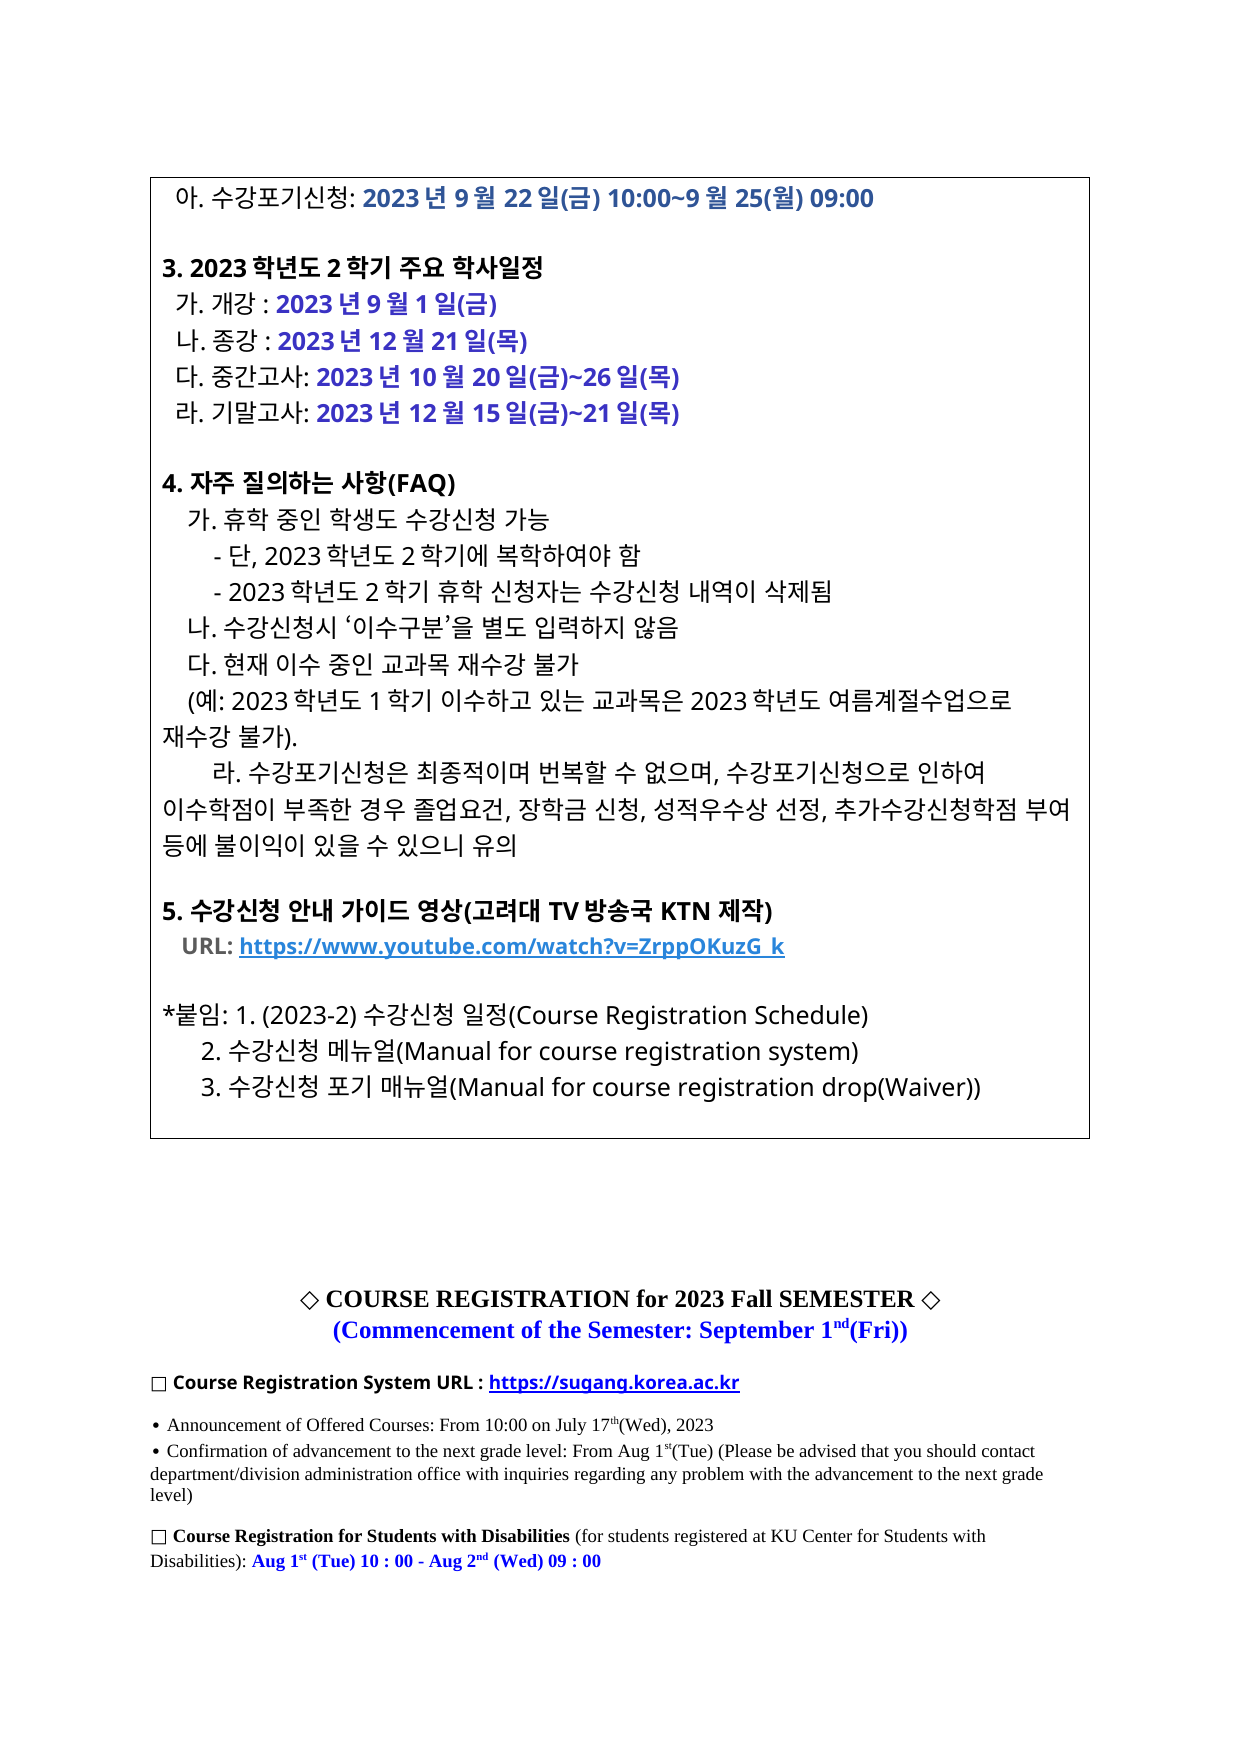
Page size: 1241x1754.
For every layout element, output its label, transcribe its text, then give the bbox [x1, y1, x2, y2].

text ◇ COURSE REGISTRATION for 2023 Fall SEMESTER ◇ [150, 1281, 1090, 1315]
text ∙ Confirmation of advancement to the next grade level: From Aug 1st(Tue) (Please be advised that you should contact department/division administration office with inquiries regarding any problem with the advancement to the next grade level) [150, 1437, 1090, 1506]
text □ Course Registration System URL : https://sugang.korea.ac.kr [150, 1369, 1090, 1395]
text □ Course Registration for Students with Disabilities (for students registered at KU Center for Students with Disabilities): Aug 1st (Tue) 10 : 00 - Aug 2nd (Wed) 09 : 00 [150, 1522, 1090, 1573]
text ∙ Announcement of Offered Courses: From 10:00 on July 17th(Wed), 2023 [150, 1411, 1090, 1437]
text (Commencement of the Semester: September 1nd(Fri)) [150, 1315, 1090, 1344]
